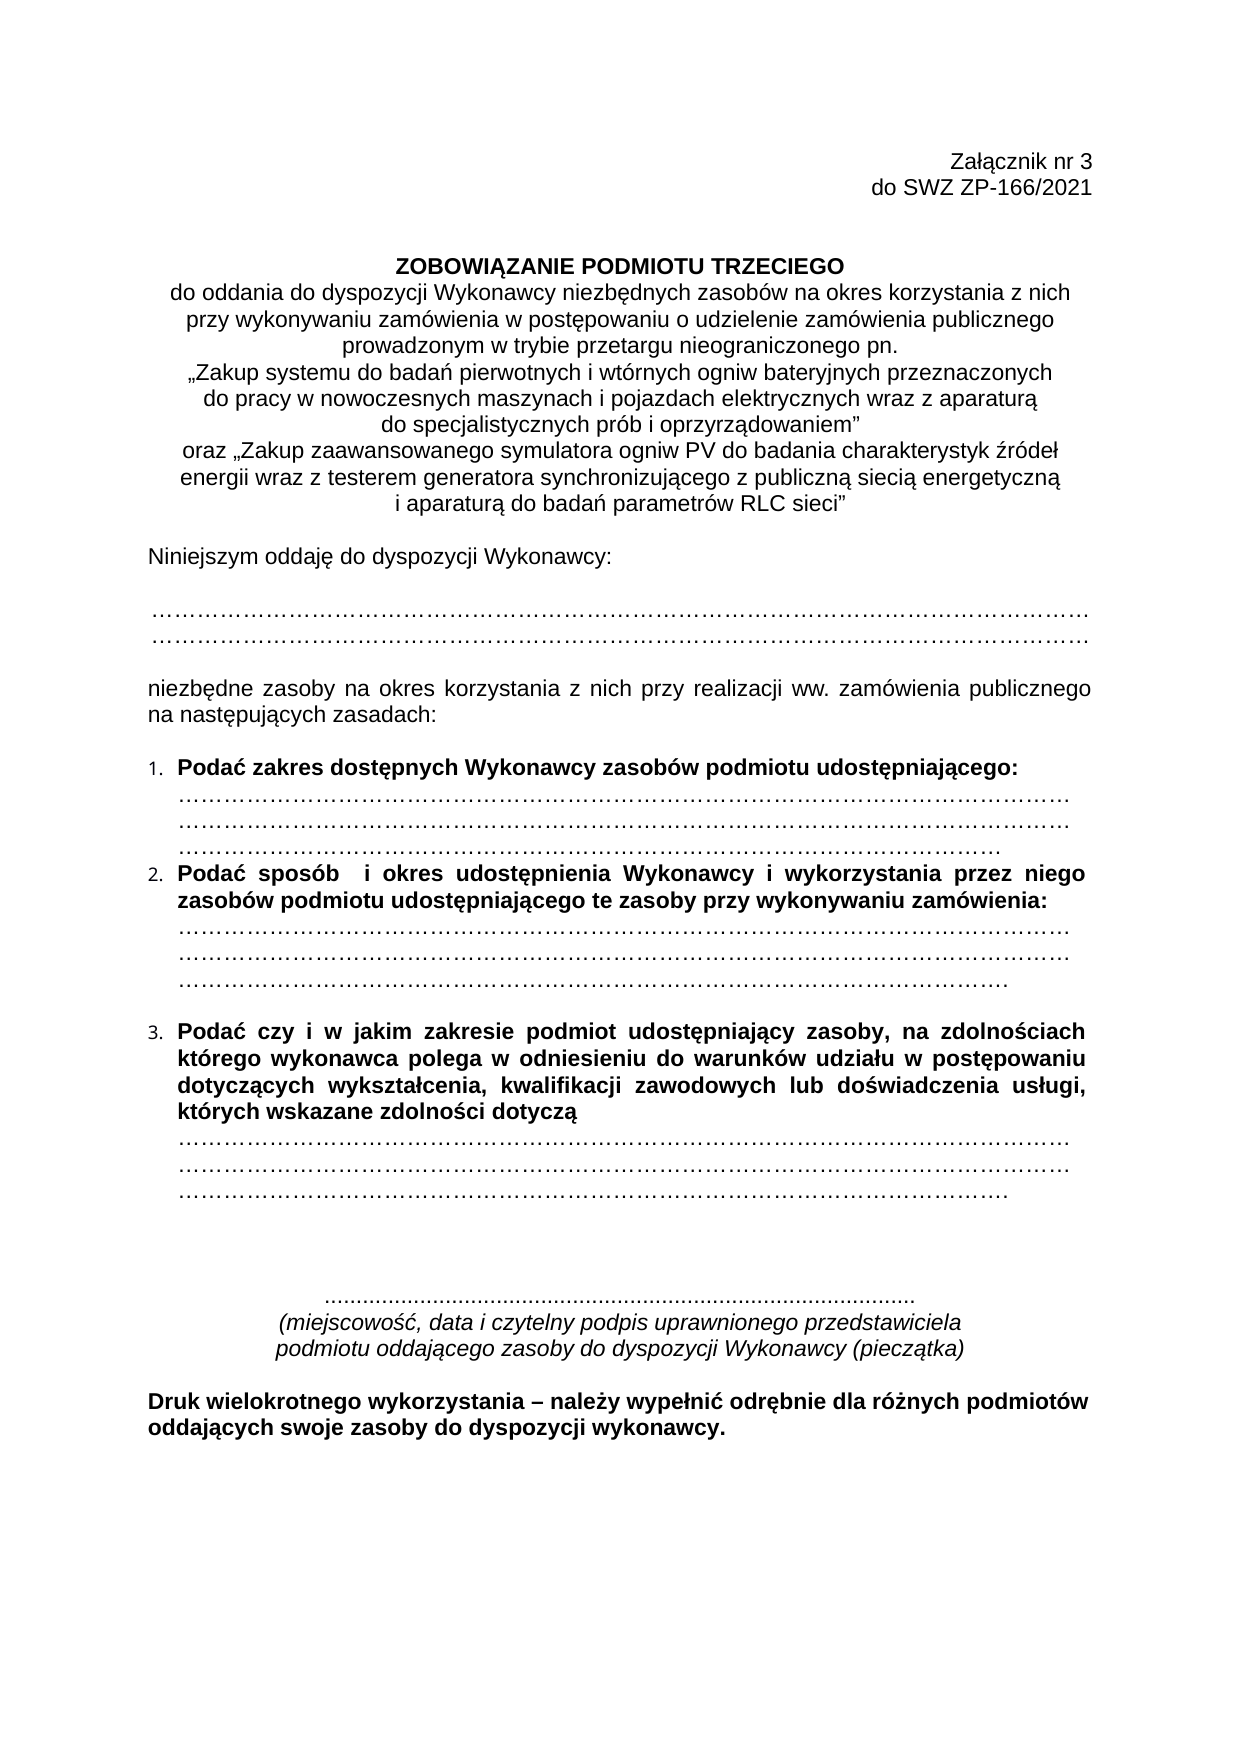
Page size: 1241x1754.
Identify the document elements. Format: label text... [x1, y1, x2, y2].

text do oddania do dyspozycji Wykonawcy niezbędnych zasobów na okres korzystania z nich przy wykonywaniu zamówienia w postępowaniu o udzielenie zamówienia publicznego prowadzonym w trybie przetargu nieograniczonego pn. [148, 279, 1093, 358]
text (miejscowość, data i czytelny podpis uprawnionego przedstawiciela [148, 1309, 1093, 1335]
text ……………………………………………………………………………………………………………………………………………………………………………………………………………………………………………………………………………………………………………… [177, 781, 1087, 860]
text Niniejszym oddaję do dyspozycji Wykonawcy: [148, 543, 1093, 569]
text ………………………………………………………………………………………………………………………………………………………………………………………………………………………… [148, 596, 1093, 648]
text ………………………………………………………………………………………………………………………………………………………………………………………………………………………………………………………………………………………………………………. [177, 913, 1093, 992]
text „Zakup systemu do badań pierwotnych i wtórnych ogniw bateryjnych przeznaczonych do pracy w nowoczesnych maszynach i pojazdach elektrycznych wraz z aparaturą do specjalistycznych prób i oprzyrządowaniem” [148, 358, 1093, 437]
text niezbędne zasoby na okres korzystania z nich przy realizacji ww. zamówienia publicznego na następujących zasadach: [148, 675, 1093, 727]
text do SWZ ZP-166/2021 [738, 174, 1093, 200]
list Podać czy i w jakim zakresie podmiot udostępniający zasoby, na zdolnościach którego wykonawca polega w odniesieniu do warunków udziału w postępowaniu dotyczących wykształcenia, kwalifikacji zawodowych lub doświadczenia usługi, których wskazane zdolności dotyczą [148, 1018, 1087, 1124]
text Druk wielokrotnego wykorzystania – należy wypełnić odrębnie dla różnych podmiotów oddających swoje zasoby do dyspozycji wykonawcy. [148, 1388, 1093, 1441]
list Podać sposób i okres udostępnienia Wykonawcy i wykorzystania przez niego zasobów podmiotu udostępniającego te zasoby przy wykonywaniu zamówienia: [148, 860, 1087, 913]
text Załącznik nr 3 [738, 148, 1093, 174]
text ………………………………………………………………………………………………………………………………………………………………………………………………………………………………………………………………………………………………………………. [177, 1124, 1087, 1203]
text podmiotu oddającego zasoby do dyspozycji Wykonawcy (pieczątka) [148, 1335, 1093, 1361]
text ZOBOWIĄZANIE PODMIOTU TRZECIEGO [148, 253, 1093, 279]
text ............................................................................................. [148, 1282, 1093, 1309]
list Podać zakres dostępnych Wykonawcy zasobów podmiotu udostępniającego: [148, 754, 1087, 781]
text oraz „Zakup zaawansowanego symulatora ogniw PV do badania charakterystyk źródeł energii wraz z testerem generatora synchronizującego z publiczną siecią energetyczną i aparaturą do badań parametrów RLC sieci” [148, 437, 1093, 517]
